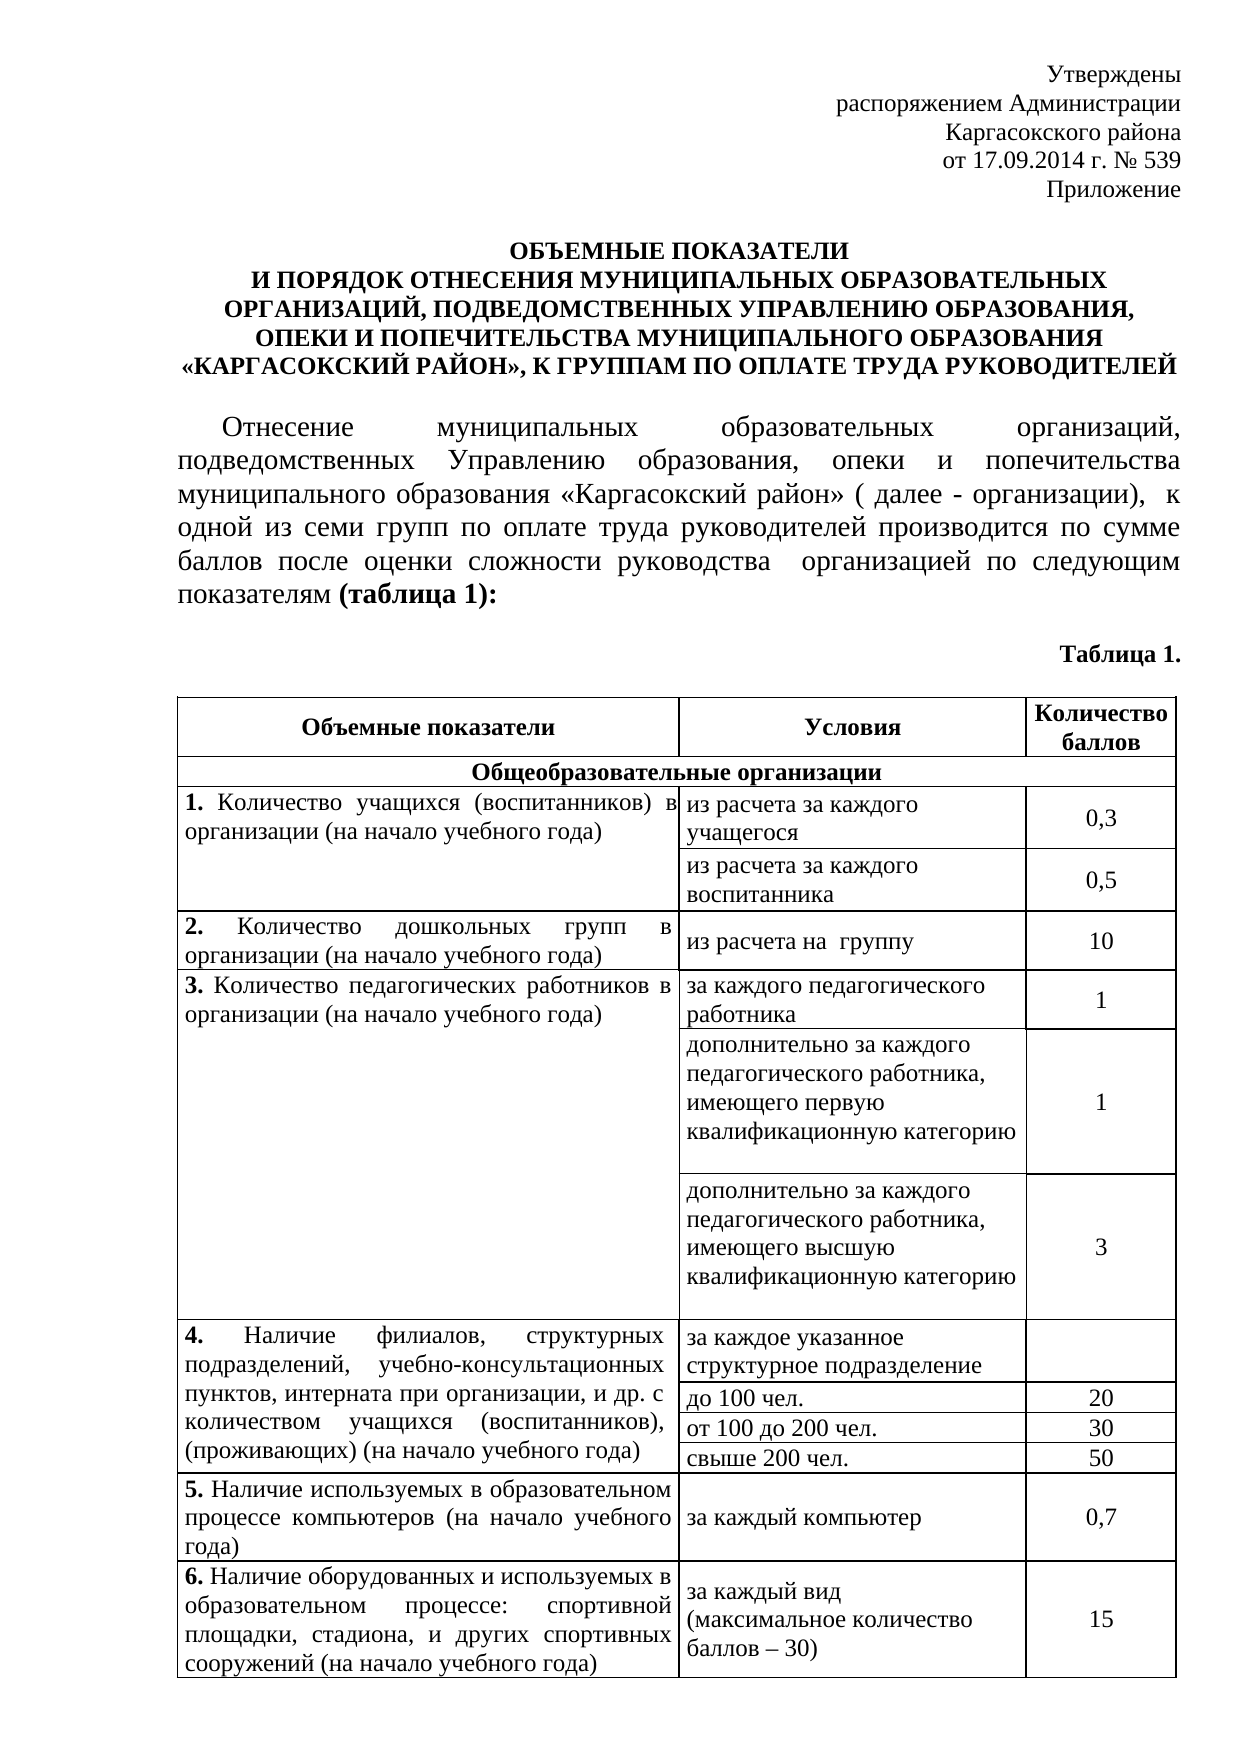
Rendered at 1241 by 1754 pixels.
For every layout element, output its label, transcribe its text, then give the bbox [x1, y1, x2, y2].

text от 17.09.2014 г. № 539 [768, 145, 1181, 174]
table_header Объемные показатели [178, 698, 678, 756]
text Утверждены [738, 59, 1181, 88]
table_cell 0,5 [1027, 849, 1175, 910]
text Приложение [768, 174, 1181, 203]
table_cell 0,3 [1027, 787, 1175, 847]
text И ПОРЯДОК ОТНЕСЕНИЯ МУНИЦИПАЛЬНЫХ ОБРАЗОВАТЕЛЬНЫХ ОРГАНИЗАЦИЙ, ПОДВЕДОМСТВЕННЫХ УПРАВЛЕНИЮ ОБРАЗОВАНИЯ, ОПЕКИ И ПОПЕЧИТЕЛЬСТВА МУНИЦИПАЛЬНОГО ОБРАЗОВАНИЯ «КАРГАСОКСКИЙ РАЙОН», К ГРУППАМ ПО ОПЛАТЕ ТРУДА РУКОВОДИТЕЛЕЙ [177, 265, 1181, 380]
table_header Условия [680, 698, 1025, 756]
table_cell за каждый компьютер [680, 1474, 1025, 1560]
table_cell за каждого педагогического работника [680, 971, 1025, 1028]
table_cell 1 [1027, 1030, 1175, 1173]
table_cell 1. Количество учащихся (воспитанников) в организации (на начало учебного года) [178, 787, 678, 910]
table_cell 2. Количество дошкольных групп в организации (на начало учебного года) [178, 912, 678, 969]
text распоряжением Администрации Каргасокского района [768, 88, 1181, 145]
table_cell свыше 200 чел. [680, 1443, 1025, 1472]
table_cell за каждый вид (максимальное количество баллов – 30) [680, 1562, 1025, 1676]
table_cell 50 [1027, 1443, 1175, 1472]
table_cell Общеобразовательные организации [178, 757, 1175, 786]
table_cell дополнительно за каждого педагогического работника, имеющего первую квалификационную категорию [680, 1029, 1026, 1173]
table_cell от 100 до 200 чел. [680, 1413, 1025, 1442]
table_cell из расчета за каждого воспитанника [680, 849, 1025, 910]
table_cell 3. Количество педагогических работников в организации (на начало учебного года) [178, 970, 679, 1319]
table_cell из расчета за каждого учащегося [680, 787, 1025, 847]
text Отнесение муниципальных образовательных организаций, подведомственных Управлению образования, опеки и попечительства муниципального образования «Каргасокский район» ( далее - организации), к одной из семи групп по оплате труда руководителей производится по сумме баллов после оценки сложности руководства организацией по следующим показателям (таблица 1): [177, 409, 1181, 610]
table_cell 4. Наличие филиалов, структурных подразделений, учебно-консультационных пунктов, интерната при организации, и др. с количеством учащихся (воспитанников), (проживающих) (на начало учебного года) [178, 1320, 678, 1472]
table_cell 20 [1027, 1383, 1175, 1411]
text Таблица 1. [177, 639, 1181, 668]
table_cell 6. Наличие оборудованных и используемых в образовательном процессе: спортивной площадки, стадиона, и других спортивных сооружений (на начало учебного года) [178, 1562, 678, 1676]
table_cell 30 [1027, 1413, 1175, 1442]
table_cell [1027, 1320, 1175, 1381]
table_cell из расчета на группу [680, 912, 1025, 969]
table_cell 3 [1027, 1175, 1175, 1319]
table_cell 1 [1027, 971, 1175, 1028]
table_header Количество баллов [1027, 698, 1175, 756]
table_cell 15 [1027, 1562, 1175, 1676]
text ОБЪЕМНЫЕ ПОКАЗАТЕЛИ [177, 236, 1181, 265]
table_cell за каждое указанное структурное подразделение [680, 1320, 1025, 1381]
table_cell до 100 чел. [680, 1383, 1025, 1411]
table_cell 0,7 [1027, 1474, 1175, 1560]
table_cell 5. Наличие используемых в образовательном процессе компьютеров (на начало учебного года) [178, 1474, 678, 1560]
table_cell 10 [1027, 912, 1175, 969]
table_cell дополнительно за каждого педагогического работника, имеющего высшую квалификационную категорию [680, 1174, 1026, 1319]
